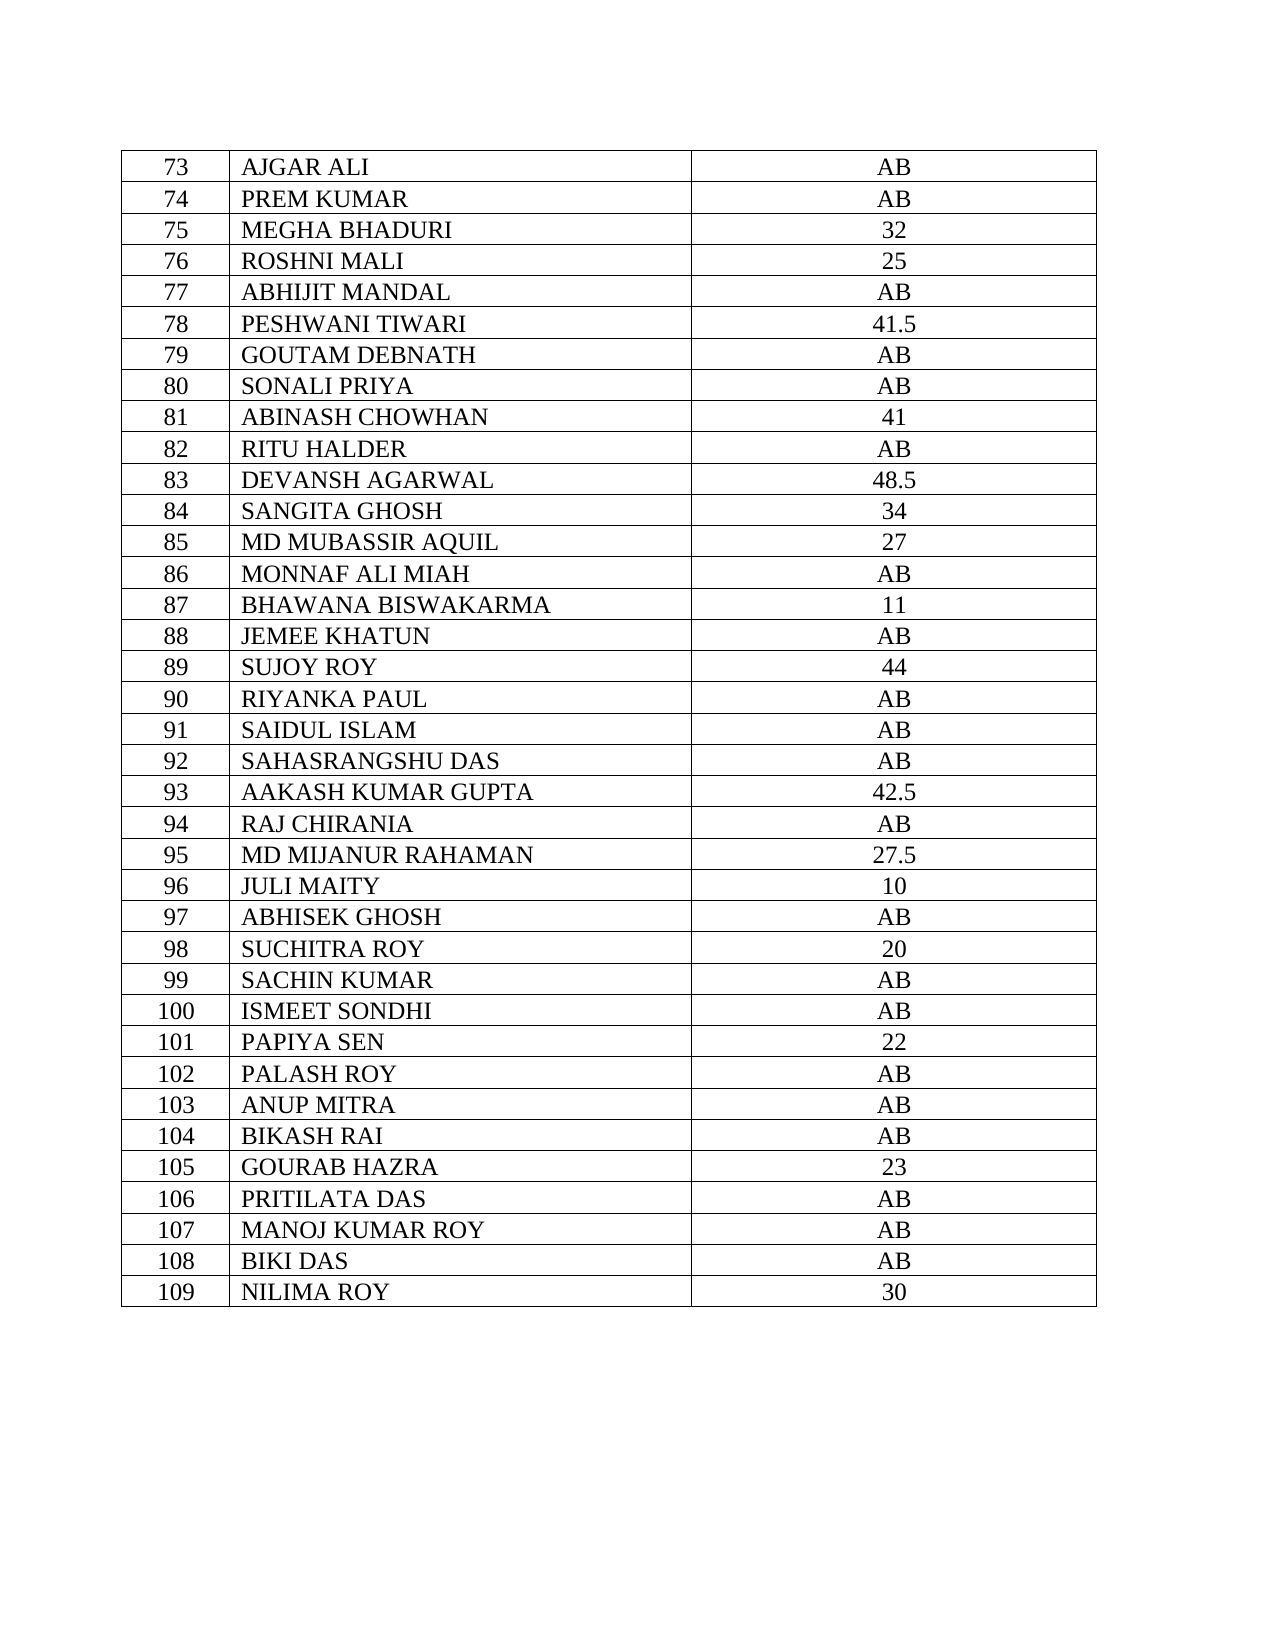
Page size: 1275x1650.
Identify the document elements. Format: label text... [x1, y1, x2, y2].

table_cell AB [692, 1245, 1096, 1275]
table_cell PALASH ROY [230, 1057, 691, 1087]
table_cell 95 [122, 839, 229, 869]
table_cell AB [692, 964, 1096, 994]
table_cell RITU HALDER [230, 432, 691, 462]
table_cell 44 [692, 651, 1096, 681]
table_cell SACHIN KUMAR [230, 964, 691, 994]
table_cell 76 [122, 245, 229, 275]
table_cell RIYANKA PAUL [230, 682, 691, 712]
table_cell 27.5 [692, 839, 1096, 869]
table_cell AB [692, 1057, 1096, 1087]
table_cell 23 [692, 1151, 1096, 1181]
table_cell 78 [122, 307, 229, 337]
table_cell ANUP MITRA [230, 1089, 691, 1119]
table_cell 109 [122, 1276, 229, 1306]
table_cell 99 [122, 964, 229, 994]
table_cell 102 [122, 1057, 229, 1087]
table_cell 106 [122, 1182, 229, 1212]
table_cell 73 [122, 151, 229, 181]
table_cell 41 [692, 401, 1096, 431]
table_cell 30 [692, 1276, 1096, 1306]
table_cell GOUTAM DEBNATH [230, 339, 691, 369]
table_cell 91 [122, 714, 229, 744]
table_cell 101 [122, 1026, 229, 1056]
table_cell AB [692, 370, 1096, 400]
table_cell 89 [122, 651, 229, 681]
table_cell 41.5 [692, 307, 1096, 337]
table_cell 48.5 [692, 464, 1096, 494]
table_cell BIKASH RAI [230, 1120, 691, 1150]
table_cell AB [692, 557, 1096, 587]
table_cell PREM KUMAR [230, 182, 691, 212]
table_cell PESHWANI TIWARI [230, 307, 691, 337]
table_cell 75 [122, 214, 229, 244]
table_cell AB [692, 1214, 1096, 1244]
table_cell 103 [122, 1089, 229, 1119]
table_cell 27 [692, 526, 1096, 556]
table_cell 100 [122, 995, 229, 1025]
table_cell ABHIJIT MANDAL [230, 276, 691, 306]
table_cell 86 [122, 557, 229, 587]
table_cell 10 [692, 870, 1096, 900]
table_cell DEVANSH AGARWAL [230, 464, 691, 494]
table_cell MANOJ KUMAR ROY [230, 1214, 691, 1244]
table_cell SANGITA GHOSH [230, 495, 691, 525]
table_cell 94 [122, 807, 229, 837]
table_cell MONNAF ALI MIAH [230, 557, 691, 587]
table_cell JULI MAITY [230, 870, 691, 900]
table_cell 20 [692, 932, 1096, 962]
table_cell 42.5 [692, 776, 1096, 806]
table_cell 107 [122, 1214, 229, 1244]
table_cell AB [692, 620, 1096, 650]
table_cell 85 [122, 526, 229, 556]
table_cell ABHISEK GHOSH [230, 901, 691, 931]
table_cell AB [692, 151, 1096, 181]
table_cell PAPIYA SEN [230, 1026, 691, 1056]
table_cell 88 [122, 620, 229, 650]
table_cell ISMEET SONDHI [230, 995, 691, 1025]
table_cell MEGHA BHADURI [230, 214, 691, 244]
table_cell 93 [122, 776, 229, 806]
table_cell 22 [692, 1026, 1096, 1056]
table_cell AB [692, 1089, 1096, 1119]
table_cell AB [692, 745, 1096, 775]
table_cell 96 [122, 870, 229, 900]
table_cell 34 [692, 495, 1096, 525]
table_cell 104 [122, 1120, 229, 1150]
table_cell AJGAR ALI [230, 151, 691, 181]
table_cell 87 [122, 589, 229, 619]
table_cell AB [692, 714, 1096, 744]
table_cell AB [692, 1120, 1096, 1150]
table_cell AB [692, 339, 1096, 369]
table_cell 82 [122, 432, 229, 462]
table_cell MD MIJANUR RAHAMAN [230, 839, 691, 869]
table_cell 92 [122, 745, 229, 775]
table_cell AB [692, 901, 1096, 931]
table_cell SUJOY ROY [230, 651, 691, 681]
table_cell SAIDUL ISLAM [230, 714, 691, 744]
table_cell 84 [122, 495, 229, 525]
table_cell 79 [122, 339, 229, 369]
table_cell RAJ CHIRANIA [230, 807, 691, 837]
table_cell AAKASH KUMAR GUPTA [230, 776, 691, 806]
table_cell 108 [122, 1245, 229, 1275]
table_cell 105 [122, 1151, 229, 1181]
table_cell 74 [122, 182, 229, 212]
table_cell AB [692, 182, 1096, 212]
table_cell 80 [122, 370, 229, 400]
table_cell 77 [122, 276, 229, 306]
table_cell 97 [122, 901, 229, 931]
table_cell ABINASH CHOWHAN [230, 401, 691, 431]
table_cell 83 [122, 464, 229, 494]
table_cell NILIMA ROY [230, 1276, 691, 1306]
table_cell AB [692, 807, 1096, 837]
table_cell AB [692, 1182, 1096, 1212]
table_cell SUCHITRA ROY [230, 932, 691, 962]
table_cell 25 [692, 245, 1096, 275]
table_cell SONALI PRIYA [230, 370, 691, 400]
table_cell 32 [692, 214, 1096, 244]
table_cell PRITILATA DAS [230, 1182, 691, 1212]
table_cell SAHASRANGSHU DAS [230, 745, 691, 775]
table_cell 81 [122, 401, 229, 431]
table_cell GOURAB HAZRA [230, 1151, 691, 1181]
table_cell 11 [692, 589, 1096, 619]
table_cell BHAWANA BISWAKARMA [230, 589, 691, 619]
table_cell AB [692, 682, 1096, 712]
table_cell JEMEE KHATUN [230, 620, 691, 650]
table_cell AB [692, 995, 1096, 1025]
table_cell MD MUBASSIR AQUIL [230, 526, 691, 556]
table_cell AB [692, 432, 1096, 462]
table_cell BIKI DAS [230, 1245, 691, 1275]
table_cell ROSHNI MALI [230, 245, 691, 275]
table_cell 98 [122, 932, 229, 962]
table_cell 90 [122, 682, 229, 712]
table_cell AB [692, 276, 1096, 306]
